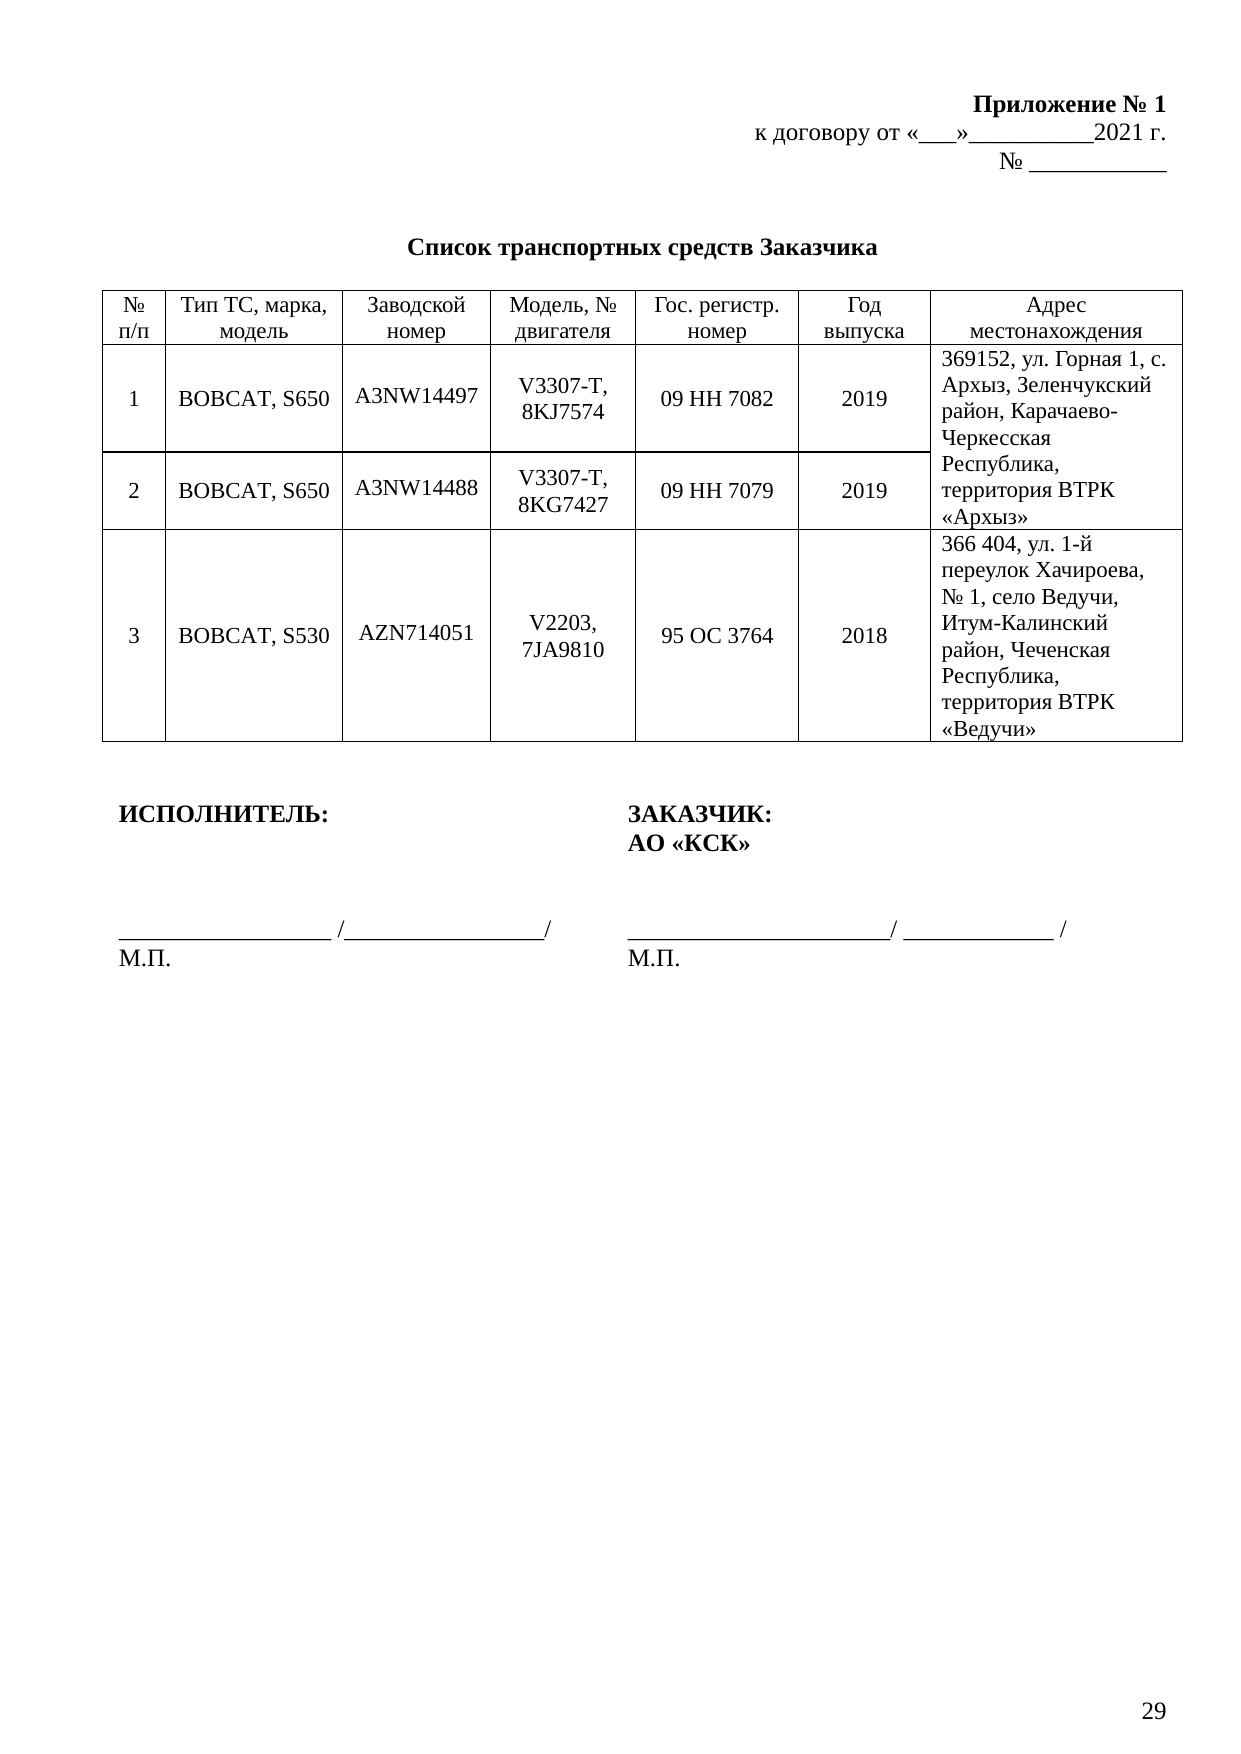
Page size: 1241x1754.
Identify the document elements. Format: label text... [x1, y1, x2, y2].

table_cell 3 [103, 530, 165, 741]
table_cell V3307-T, 8KG7427 [491, 453, 635, 529]
table_header ЗАКАЗЧИК: АО «КСК» _____________________/ ____________ / М.П. [620, 800, 1152, 1104]
table_cell 2019 [799, 453, 930, 529]
table_cell AZN714051 [343, 530, 490, 741]
table_cell 95 ОС 3764 [636, 530, 798, 741]
table_cell A3NW14488 [343, 453, 490, 529]
table_cell 1 [103, 345, 165, 451]
table_cell BOBCAT, S650 [166, 345, 342, 451]
table_cell V2203, 7JA9810 [491, 530, 635, 741]
table_cell V3307-T, 8KJ7574 [491, 345, 635, 451]
table_cell 2018 [799, 530, 930, 741]
table_header Год выпуска [799, 291, 930, 344]
text к договору от «___»__________2021 г. [118, 117, 1166, 146]
table_cell 09 НН 7082 [636, 345, 798, 451]
table_header Модель, № двигателя [491, 291, 635, 344]
table_cell 2019 [799, 345, 930, 451]
text Список транспортных средств Заказчика [118, 232, 1166, 261]
table_header № п/п [103, 291, 165, 344]
table_cell 09 НН 7079 [636, 453, 798, 529]
table_cell BOBCAT, S650 [166, 453, 342, 529]
text Приложение № 1 [118, 89, 1166, 117]
table_header Адрес местонахождения [931, 291, 1182, 344]
table_header Гос. регистр. номер [636, 291, 798, 344]
text № ___________ [118, 146, 1166, 175]
table_header ИСПОЛНИТЕЛЬ: _________________ /________________/ М.П. [111, 800, 620, 1104]
table_header Заводской номер [343, 291, 490, 344]
table_cell 2 [103, 453, 165, 529]
table_cell 369152, ул. Горная 1, с. Архыз, Зеленчукский район, Карачаево-Черкесская Республика, территория ВТРК «Архыз» [931, 345, 1182, 529]
table_cell 366 404, ул. 1-й переулок Хачироева, № 1, село Ведучи, Итум-Калинский район, Чеченская Республика, территория ВТРК «Ведучи» [931, 530, 1182, 741]
table_cell A3NW14497 [343, 345, 490, 451]
table_cell BOBCAT, S530 [166, 530, 342, 741]
table_header Тип ТС, марка, модель [166, 291, 342, 344]
